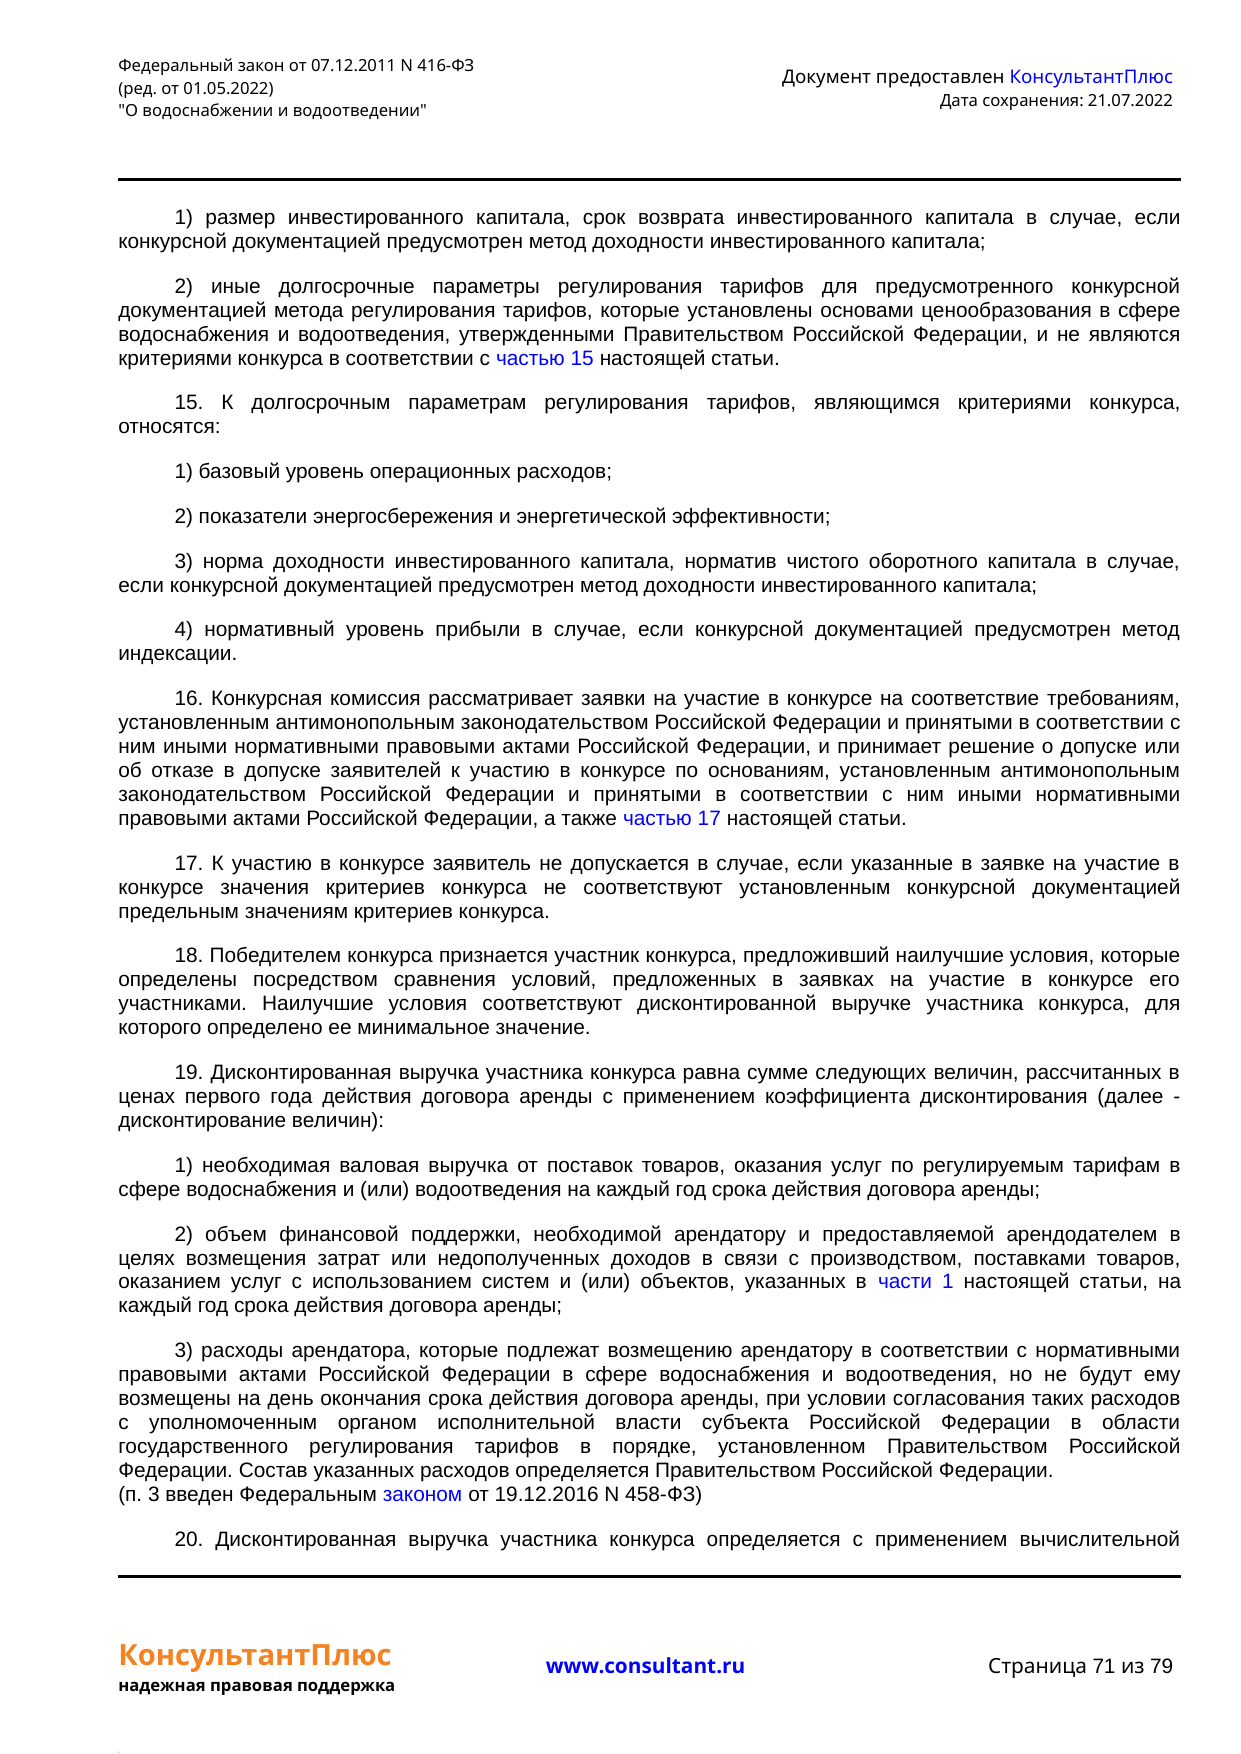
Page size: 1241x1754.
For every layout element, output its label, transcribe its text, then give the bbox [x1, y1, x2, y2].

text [118, 1527, 1181, 1551]
text 2) иные долгосрочные параметры регулирования тарифов для предусмотренного конкурсной документацией метода регулирования тарифов, которые установлены основами ценообразования в сфере водоснабжения и водоотведения, утвержденными Правительством Российской Федерации, и не являются критериями конкурса в соответствии с частью 15 настоящей статьи. [118, 273, 1181, 369]
text 15. К долгосрочным параметрам регулирования тарифов, являющимся критериями конкурса, относятся: [118, 390, 1181, 438]
text 18. Победителем конкурса признается участник конкурса, предложивший наилучшие условия, которые определены посредством сравнения условий, предложенных в заявках на участие в конкурсе его участниками. Наилучшие условия соответствуют дисконтированной выручке участника конкурса, для которого определено ее минимальное значение. [118, 943, 1181, 1039]
text 4) нормативный уровень прибыли в случае, если конкурсной документацией предусмотрен метод индексации. [118, 617, 1181, 665]
text 3) норма доходности инвестированного капитала, норматив чистого оборотного капитала в случае, если конкурсной документацией предусмотрен метод доходности инвестированного капитала; [118, 548, 1181, 596]
text 1) необходимая валовая выручка от поставок товаров, оказания услуг по регулируемым тарифам в сфере водоснабжения и (или) водоотведения на каждый год срока действия договора аренды; [118, 1153, 1181, 1201]
text 1) базовый уровень операционных расходов; [118, 459, 1181, 483]
text 17. К участию в конкурсе заявитель не допускается в случае, если указанные в заявке на участие в конкурсе значения критериев конкурса не соответствуют установленным конкурсной документацией предельным значениям критериев конкурса. [118, 851, 1181, 922]
text 3) расходы арендатора, которые подлежат возмещению арендатору в соответствии с нормативными правовыми актами Российской Федерации в сфере водоснабжения и водоотведения, но не будут ему возмещены на день окончания срока действия договора аренды, при условии согласования таких расходов с уполномоченным органом исполнительной власти субъекта Российской Федерации в области государственного регулирования тарифов в порядке, установленном Правительством Российской Федерации. Состав указанных расходов определяется Правительством Российской Федерации. [118, 1338, 1181, 1482]
text 16. Конкурсная комиссия рассматривает заявки на участие в конкурсе на соответствие требованиям, установленным антимонопольным законодательством Российской Федерации и принятыми в соответствии с ним иными нормативными правовыми актами Российской Федерации, и принимает решение о допуске или об отказе в допуске заявителей к участию в конкурсе по основаниям, установленным антимонопольным законодательством Российской Федерации и принятыми в соответствии с ним иными нормативными правовыми актами Российской Федерации, а также частью 17 настоящей статьи. [118, 686, 1181, 830]
text 1) размер инвестированного капитала, срок возврата инвестированного капитала в случае, если конкурсной документацией предусмотрен метод доходности инвестированного капитала; [118, 205, 1181, 253]
text 2) объем финансовой поддержки, необходимой арендатору и предоставляемой арендодателем в целях возмещения затрат или недополученных доходов в связи с производством, поставками товаров, оказанием услуг с использованием систем и (или) объектов, указанных в части 1 настоящей статьи, на каждый год срока действия договора аренды; [118, 1221, 1181, 1317]
text 19. Дисконтированная выручка участника конкурса равна сумме следующих величин, рассчитанных в ценах первого года действия договора аренды с применением коэффициента дисконтирования (далее - дисконтирование величин): [118, 1060, 1181, 1132]
text (п. 3 введен Федеральным законом от 19.12.2016 N 458-ФЗ) [118, 1482, 1181, 1506]
text 2) показатели энергосбережения и энергетической эффективности; [118, 504, 1181, 528]
